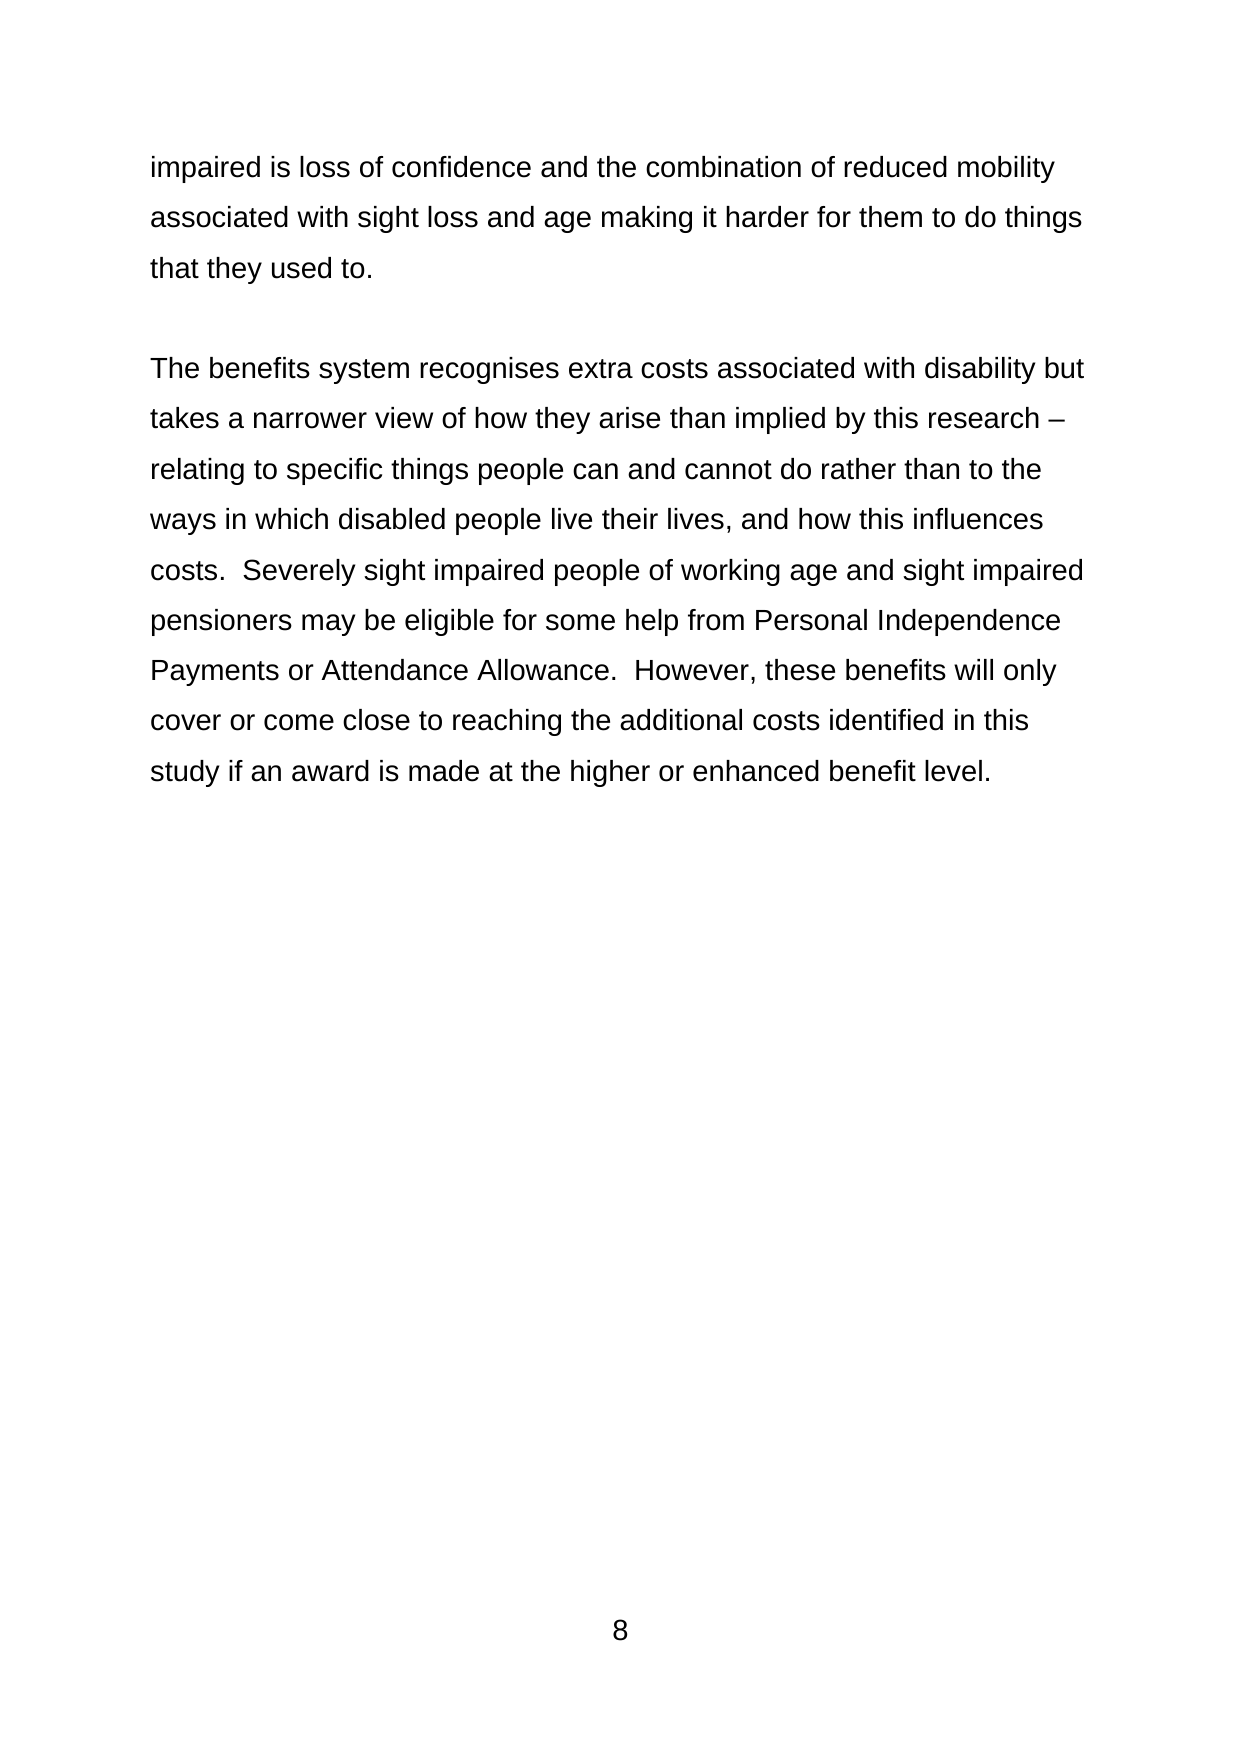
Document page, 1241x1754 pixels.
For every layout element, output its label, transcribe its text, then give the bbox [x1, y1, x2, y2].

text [150, 150, 1090, 284]
text The benefits system recognises extra costs associated with disability but takes a narrower view of how they arise than implied by this research – relating to specific things people can and cannot do rather than to the ways in which disabled people live their lives, and how this influences costs. Severely sight impaired people of working age and sight impaired pensioners may be eligible for some help from Personal Independence Payments or Attendance Allowance. However, these benefits will only cover or come close to reaching the additional costs identified in this study if an award is made at the higher or enhanced benefit level. [150, 351, 1090, 787]
